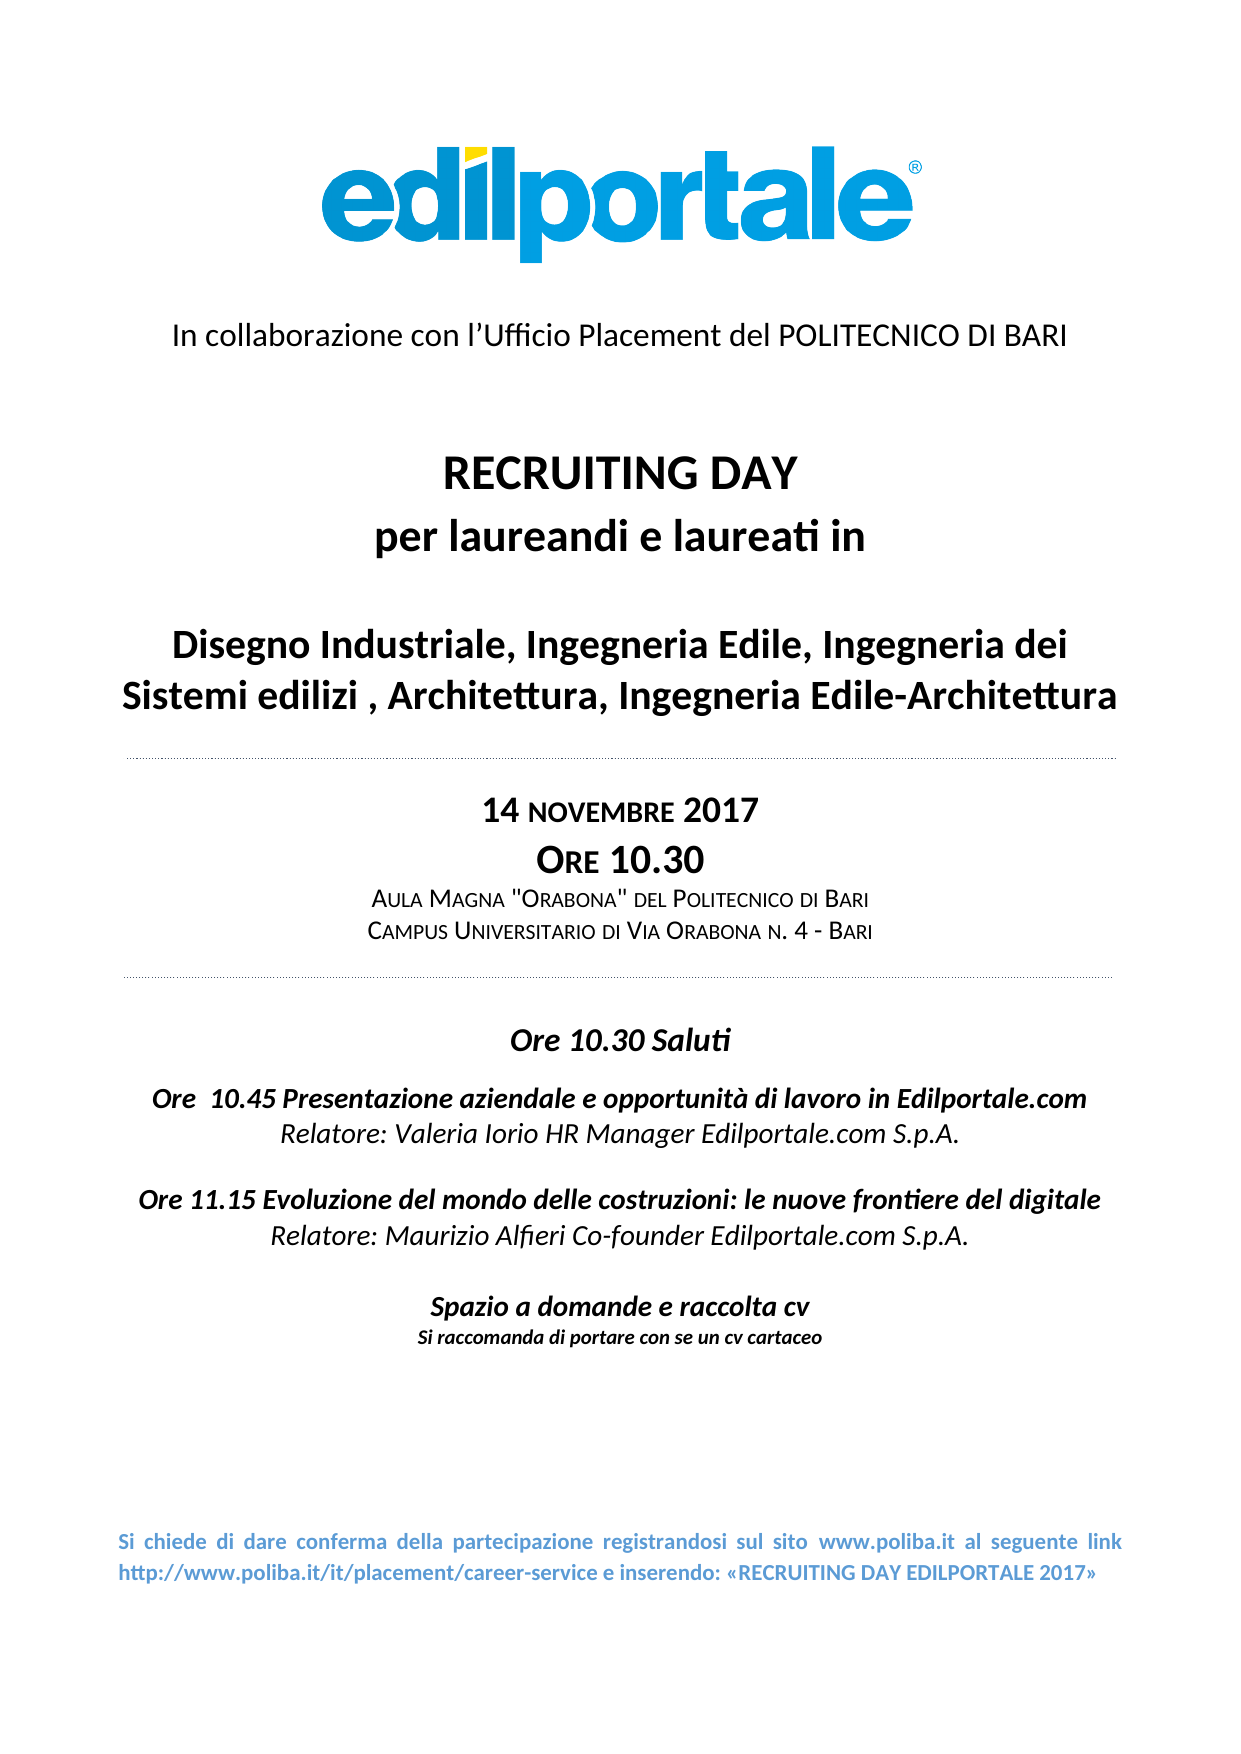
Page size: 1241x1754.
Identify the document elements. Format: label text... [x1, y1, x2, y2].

text Campus Universitario di Via Orabona n. 4 - Bari [124, 914, 1112, 977]
subtitle Ore 10.45 Presentazione aziendale e opportunità di lavoro in Edilportale.com [118, 1080, 1122, 1115]
subtitle Relatore: Valeria Iorio HR Manager Edilportale.com S.p.A. [118, 1115, 1122, 1151]
text Ore 10.30 [124, 835, 1112, 883]
text per laureandi e laureati in [118, 507, 1122, 562]
text Ore 10.30 Saluti [118, 1019, 1122, 1060]
text Aula Magna "Orabona" del Politecnico di Bari [124, 883, 1112, 914]
text In collaborazione con l’Ufficio Placement del POLITECNICO DI BARI [118, 314, 1122, 354]
text RECRUITING DAY [118, 441, 1122, 502]
picture [289, 106, 951, 295]
subtitle Spazio a domande e raccolta cv [118, 1288, 1122, 1324]
text Disegno Industriale, Ingegneria Edile, Ingegneria dei Sistemi edilizi , Architettura, Ingegneria Edile-Architettura [118, 618, 1122, 720]
subtitle Ore 11.15 Evoluzione del mondo delle costruzioni: le nuove frontiere del digitale [118, 1181, 1122, 1217]
subtitle Relatore: Maurizio Alfieri Co-founder Edilportale.com S.p.A. [118, 1217, 1122, 1253]
subtitle Si raccomanda di portare con se un cv cartaceo [118, 1324, 1122, 1349]
text Si chiede di dare conferma della partecipazione registrandosi sul sito www.poliba.it al seguente link http://www.poliba.it/it/placement/career-service e inserendo: «RECRUITING DAY EDILPORTALE 2017» [118, 1527, 1122, 1586]
